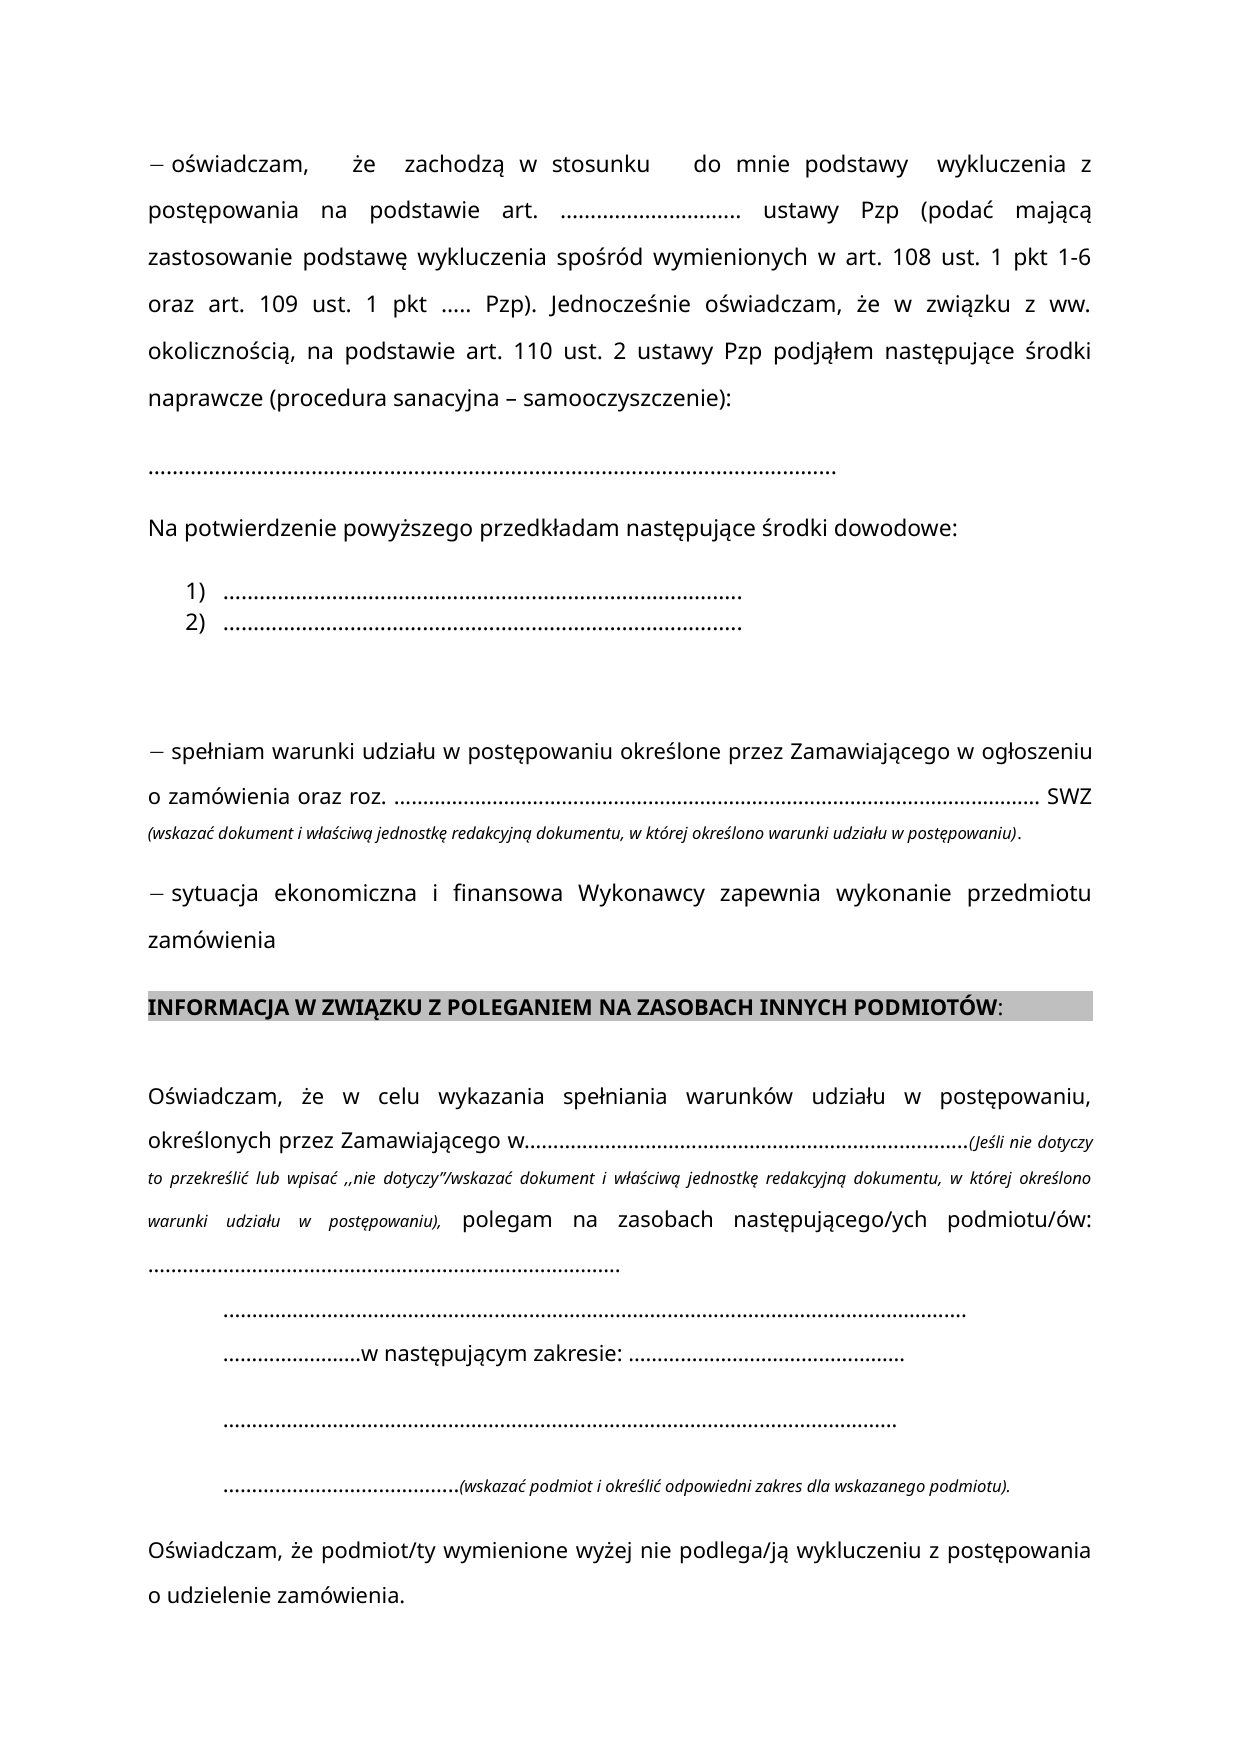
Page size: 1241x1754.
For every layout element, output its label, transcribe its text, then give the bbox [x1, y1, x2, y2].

list oświadczam, że zachodzą w stosunku do mnie podstawy wykluczenia z postępowania na podstawie art. ………………………... ustawy Pzp (podać mającą zastosowanie podstawę wykluczenia spośród wymienionych w art. 108 ust. 1 pkt 1-6 oraz art. 109 ust. 1 pkt ….. Pzp). Jednocześnie oświadczam, że w związku z ww. okolicznością, na podstawie art. 110 ust. 2 ustawy Pzp podjąłem następujące środki naprawcze (procedura sanacyjna – samooczyszczenie): [148, 148, 1093, 413]
list spełniam warunki udziału w postępowaniu określone przez Zamawiającego w ogłoszeniu o zamówienia oraz roz. …………..…………………………………………………..………………………………… SWZ (wskazać dokument i właściwą jednostkę redakcyjną dokumentu, w której określono warunki udziału w postępowaniu). [148, 736, 1093, 845]
text …………………………………………………………………………………………………... [148, 450, 1093, 481]
list ………………………………………………………………………….. [185, 606, 1093, 637]
text Na potwierdzenie powyższego przedkładam następujące środki dowodowe: [148, 512, 1093, 543]
list …………………………………..(wskazać podmiot i określić odpowiedni zakres dla wskazanego podmiotu). [223, 1469, 1093, 1499]
text Oświadczam, że w celu wykazania spełniania warunków udziału w postępowaniu, określonych przez Zamawiającego w………………………………………………………...………..(Jeśli nie dotyczy to przekreślić lub wpisać ,,nie dotyczy”/wskazać dokument i właściwą jednostkę redakcyjną dokumentu, w której określono warunki udziału w postępowaniu), polegam na zasobach następującego/ych podmiotu/ów: ………………………………………………………………………. [148, 1081, 1093, 1279]
text INFORMACJA W ZWIĄZKU Z POLEGANIEM NA ZASOBACH INNYCH PODMIOTÓW: [148, 991, 1093, 1021]
list ..……………………………………………………………………………………………………………….……………………w następującym zakresie: ………………………………………… [223, 1294, 1093, 1368]
text Oświadczam, że podmiot/ty wymienione wyżej nie podlega/ją wykluczeniu z postępowania o udzielenie zamówienia. [148, 1535, 1093, 1609]
list ………………………………………………………………………….. [185, 575, 1093, 606]
list ……………………………………………………………………………………………………… [223, 1404, 1093, 1434]
list sytuacja ekonomiczna i finansowa Wykonawcy zapewnia wykonanie przedmiotu zamówienia [148, 877, 1093, 955]
